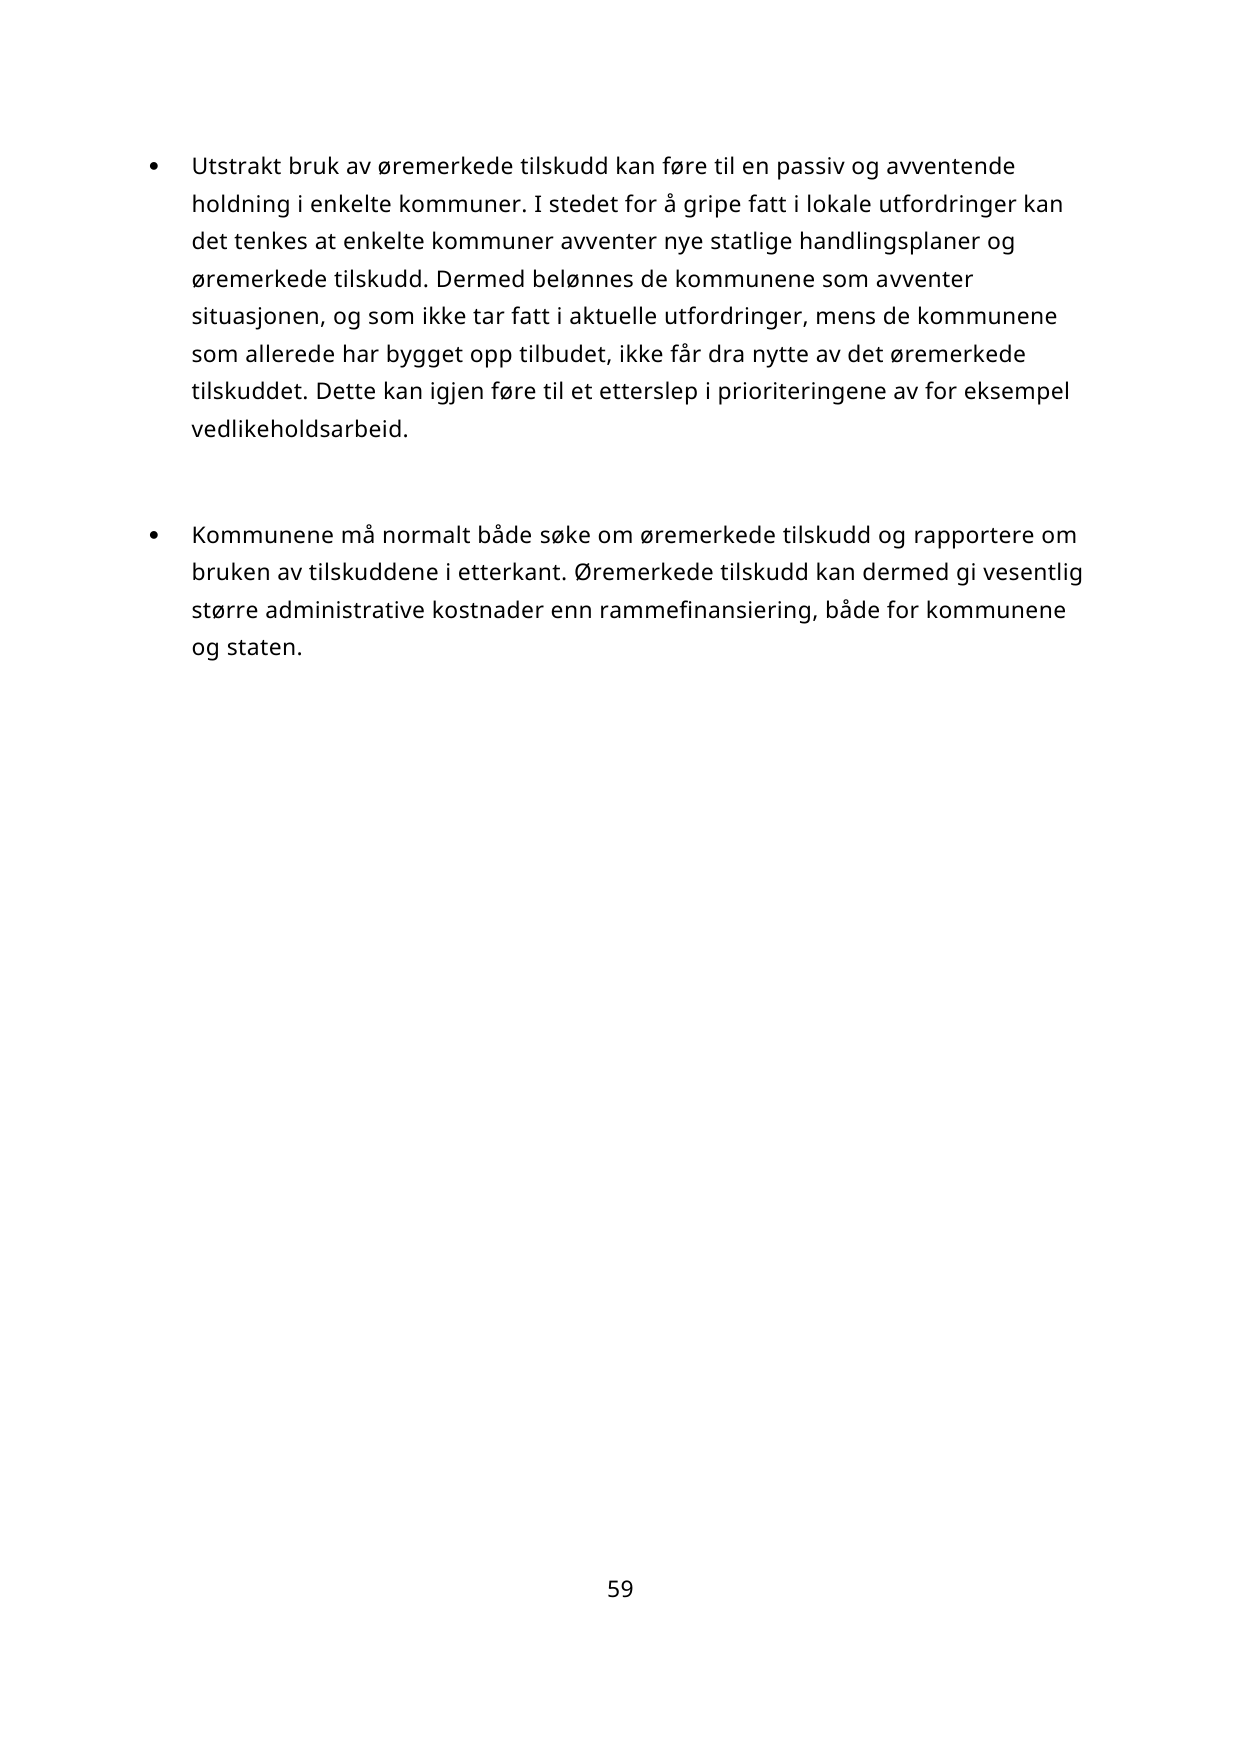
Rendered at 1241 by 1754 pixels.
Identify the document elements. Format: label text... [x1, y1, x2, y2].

list Kommunene må normalt både søke om øremerkede tilskudd og rapportere om bruken av tilskuddene i etterkant. Øremerkede tilskudd kan dermed gi vesentlig større administrative kostnader enn rammefinansiering, både for kommunene og staten. [150, 519, 1090, 662]
list Utstrakt bruk av øremerkede tilskudd kan føre til en passiv og avventende holdning i enkelte kommuner. I stedet for å gripe fatt i lokale utfordringer kan det tenkes at enkelte kommuner avventer nye statlige handlingsplaner og øremerkede tilskudd. Dermed belønnes de kommunene som avventer situasjonen, og som ikke tar fatt i aktuelle utfordringer, mens de kommunene som allerede har bygget opp tilbudet, ikke får dra nytte av det øremerkede tilskuddet. Dette kan igjen føre til et etterslep i prioriteringene av for eksempel vedlikeholdsarbeid. [150, 150, 1090, 444]
